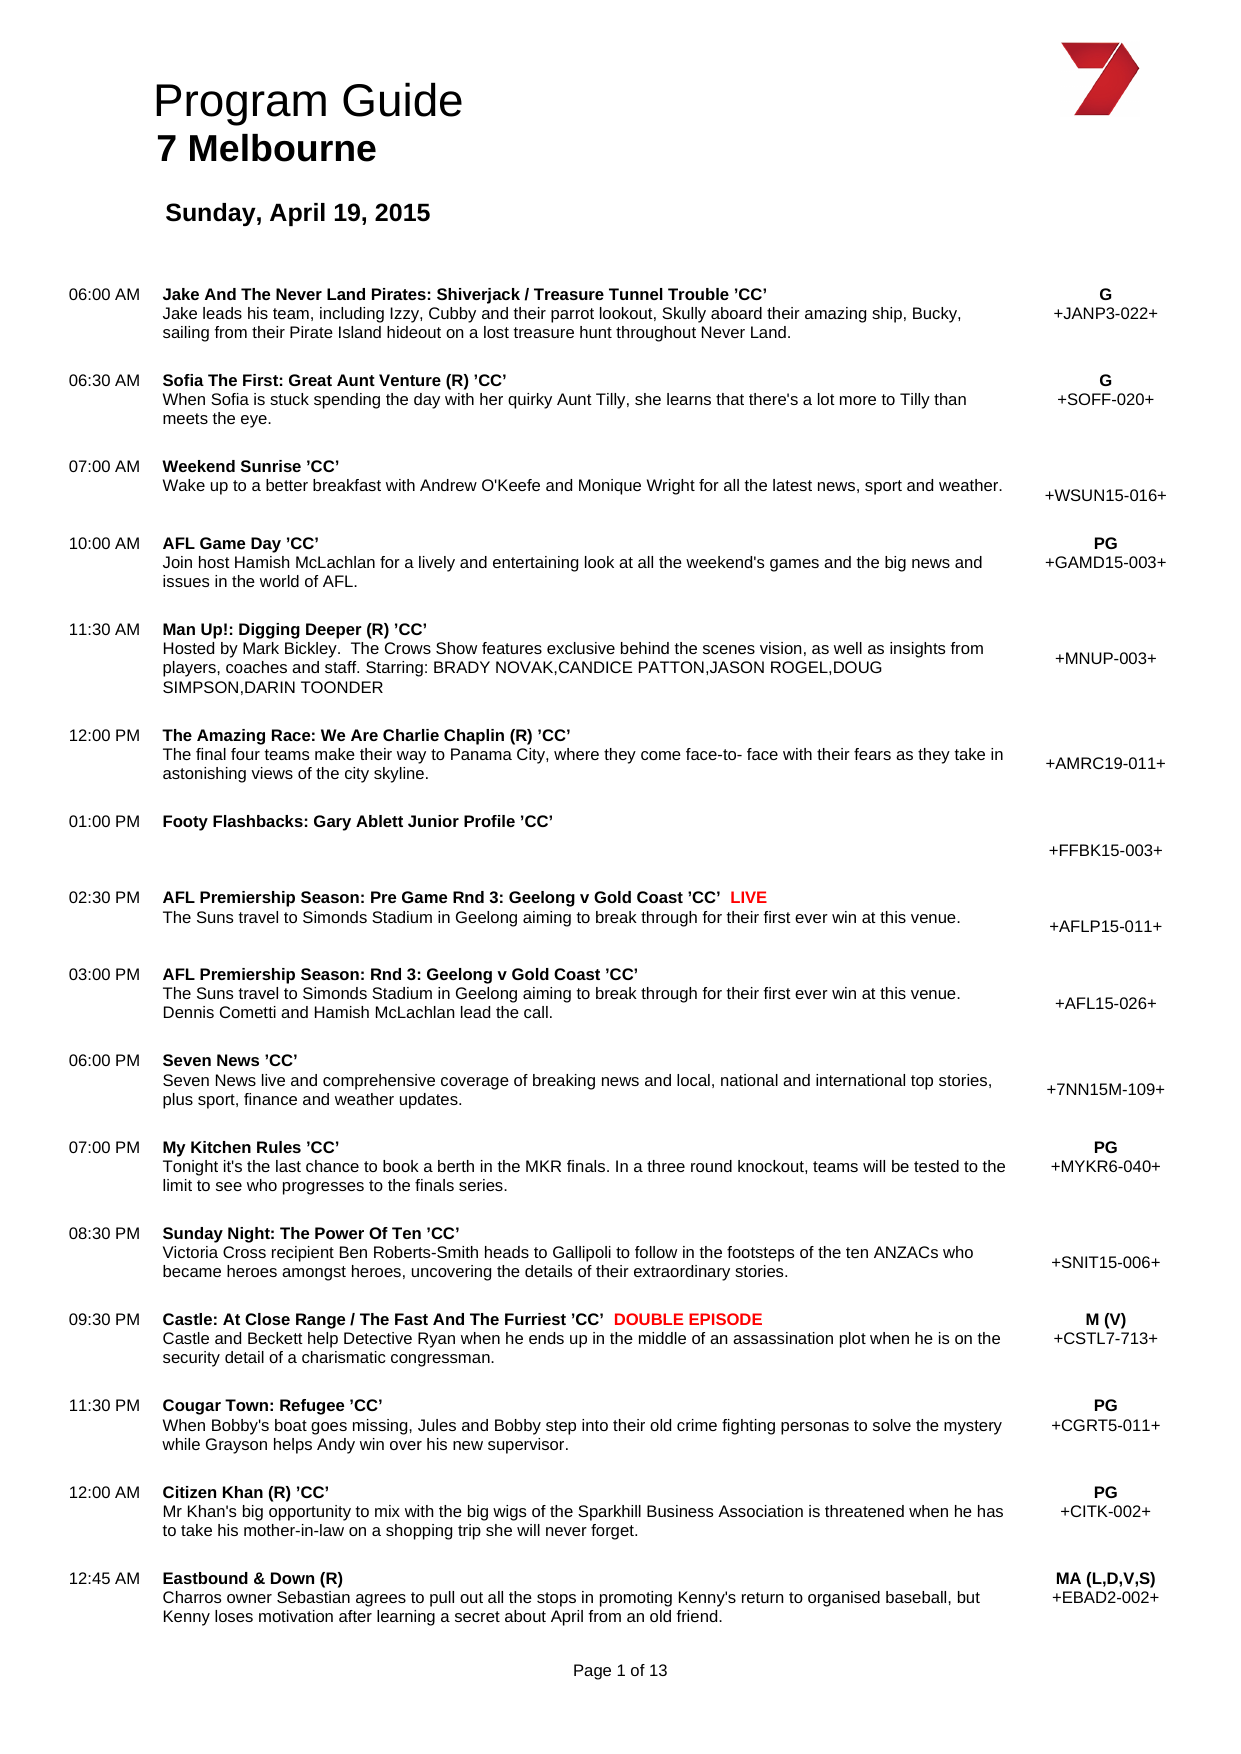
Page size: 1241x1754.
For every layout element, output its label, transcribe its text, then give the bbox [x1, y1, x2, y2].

table_header AFL Premiership Season: Rnd 3: Geelong v Gold Coast ’CC’ The Suns travel to Simonds Stadium in Geelong aiming to break through for their first ever win at this venue. Dennis Cometti and Hamish McLachlan lead the call. [151, 965, 1022, 1022]
table_header 03:00 PM [51, 965, 151, 1022]
table_header 07:00 AM [51, 457, 151, 505]
table_header 10:00 AM [51, 534, 151, 591]
table_header +7NN15M-109+ [1022, 1051, 1189, 1109]
table_header Sunday Night: The Power Of Ten ’CC’ Victoria Cross recipient Ben Roberts-Smith heads to Gallipoli to follow in the footsteps of the ten ANZACs who became heroes amongst heroes, uncovering the details of their extraordinary stories. [151, 1224, 1022, 1281]
table_header Castle: At Close Range / The Fast And The Furriest ’CC’ DOUBLE EPISODE Castle and Beckett help Detective Ryan when he ends up in the middle of an assassination plot when he is on the security detail of a charismatic congressman. [151, 1310, 1022, 1367]
table_header G +SOFF-020+ [1022, 371, 1189, 428]
table_header 12:00 PM [51, 725, 151, 783]
table_header Jake And The Never Land Pirates: Shiverjack / Treasure Tunnel Trouble ’CC’ Jake leads his team, including Izzy, Cubby and their parrot lookout, Skully aboard their amazing ship, Bucky, sailing from their Pirate Island hideout on a lost treasure hunt throughout Never Land. [151, 285, 1022, 342]
table_header 09:30 PM [51, 1310, 151, 1367]
table_header +MNUP-003+ [1022, 620, 1189, 697]
table_header PG +GAMD15-003+ [1022, 534, 1189, 591]
table_header Sofia The First: Great Aunt Venture (R) ’CC’ When Sofia is stuck spending the day with her quirky Aunt Tilly, she learns that there's a lot more to Tilly than meets the eye. [151, 371, 1022, 428]
table_header AFL Premiership Season: Pre Game Rnd 3: Geelong v Gold Coast ’CC’ LIVE The Suns travel to Simonds Stadium in Geelong aiming to break through for their first ever win at this venue. [151, 888, 1022, 936]
table_header +AFLP15-011+ [1022, 888, 1189, 936]
table_header 08:30 PM [51, 1224, 151, 1281]
table_header M (V) +CSTL7-713+ [1022, 1310, 1189, 1367]
table_header Seven News ’CC’ Seven News live and comprehensive coverage of breaking news and local, national and international top stories, plus sport, finance and weather updates. [151, 1051, 1022, 1109]
table_header 11:30 PM [51, 1396, 151, 1454]
table_header 11:30 AM [51, 620, 151, 697]
table_header 12:00 AM [51, 1483, 151, 1540]
table_header +FFBK15-003+ [1022, 812, 1189, 859]
table_header Cougar Town: Refugee ’CC’ When Bobby's boat goes missing, Jules and Bobby step into their old crime fighting personas to solve the mystery while Grayson helps Andy win over his new supervisor. [151, 1396, 1022, 1454]
table_header +AMRC19-011+ [1022, 725, 1189, 783]
table_header +WSUN15-016+ [1022, 457, 1189, 505]
picture [1059, 41, 1141, 117]
table_header Footy Flashbacks: Gary Ablett Junior Profile ’CC’ [151, 812, 1022, 859]
table_header PG +CITK-002+ [1022, 1483, 1189, 1540]
table_header 12:45 AM [51, 1569, 151, 1626]
table_header 06:00 AM [51, 285, 151, 342]
table_header Man Up!: Digging Deeper (R) ’CC’ Hosted by Mark Bickley. The Crows Show features exclusive behind the scenes vision, as well as insights from players, coaches and staff. Starring: BRADY NOVAK,CANDICE PATTON,JASON ROGEL,DOUG SIMPSON,DARIN TOONDER [151, 620, 1022, 697]
table_header AFL Game Day ’CC’ Join host Hamish McLachlan for a lively and entertaining look at all the weekend's games and the big news and issues in the world of AFL. [151, 534, 1022, 591]
table_header +AFL15-026+ [1022, 965, 1189, 1022]
table_header 06:30 AM [51, 371, 151, 428]
table_header Citizen Khan (R) ’CC’ Mr Khan's big opportunity to mix with the big wigs of the Sparkhill Business Association is threatened when he has to take his mother-in-law on a shopping trip she will never forget. [151, 1483, 1022, 1540]
table_header 07:00 PM [51, 1138, 151, 1195]
table_header 02:30 PM [51, 888, 151, 936]
table_header 01:00 PM [51, 812, 151, 859]
table_header My Kitchen Rules ’CC’ Tonight it's the last chance to book a berth in the MKR finals. In a three round knockout, teams will be tested to the limit to see who progresses to the finals series. [151, 1138, 1022, 1195]
table_header +SNIT15-006+ [1022, 1224, 1189, 1281]
table_header Weekend Sunrise ’CC’ Wake up to a better breakfast with Andrew O'Keefe and Monique Wright for all the latest news, sport and weather. [151, 457, 1022, 505]
table_header G +JANP3-022+ [1022, 285, 1189, 342]
table_header PG +CGRT5-011+ [1022, 1396, 1189, 1454]
table_header PG +MYKR6-040+ [1022, 1138, 1189, 1195]
table_header Eastbound & Down (R) Charros owner Sebastian agrees to pull out all the stops in promoting Kenny's return to organised baseball, but Kenny loses motivation after learning a secret about April from an old friend. [151, 1569, 1022, 1626]
table_header MA (L,D,V,S) +EBAD2-002+ [1022, 1569, 1189, 1626]
table_header 06:00 PM [51, 1051, 151, 1109]
table_header The Amazing Race: We Are Charlie Chaplin (R) ’CC’ The final four teams make their way to Panama City, where they come face-to- face with their fears as they take in astonishing views of the city skyline. [151, 725, 1022, 783]
text Sunday, April 19, 2015 [62, 198, 1178, 227]
